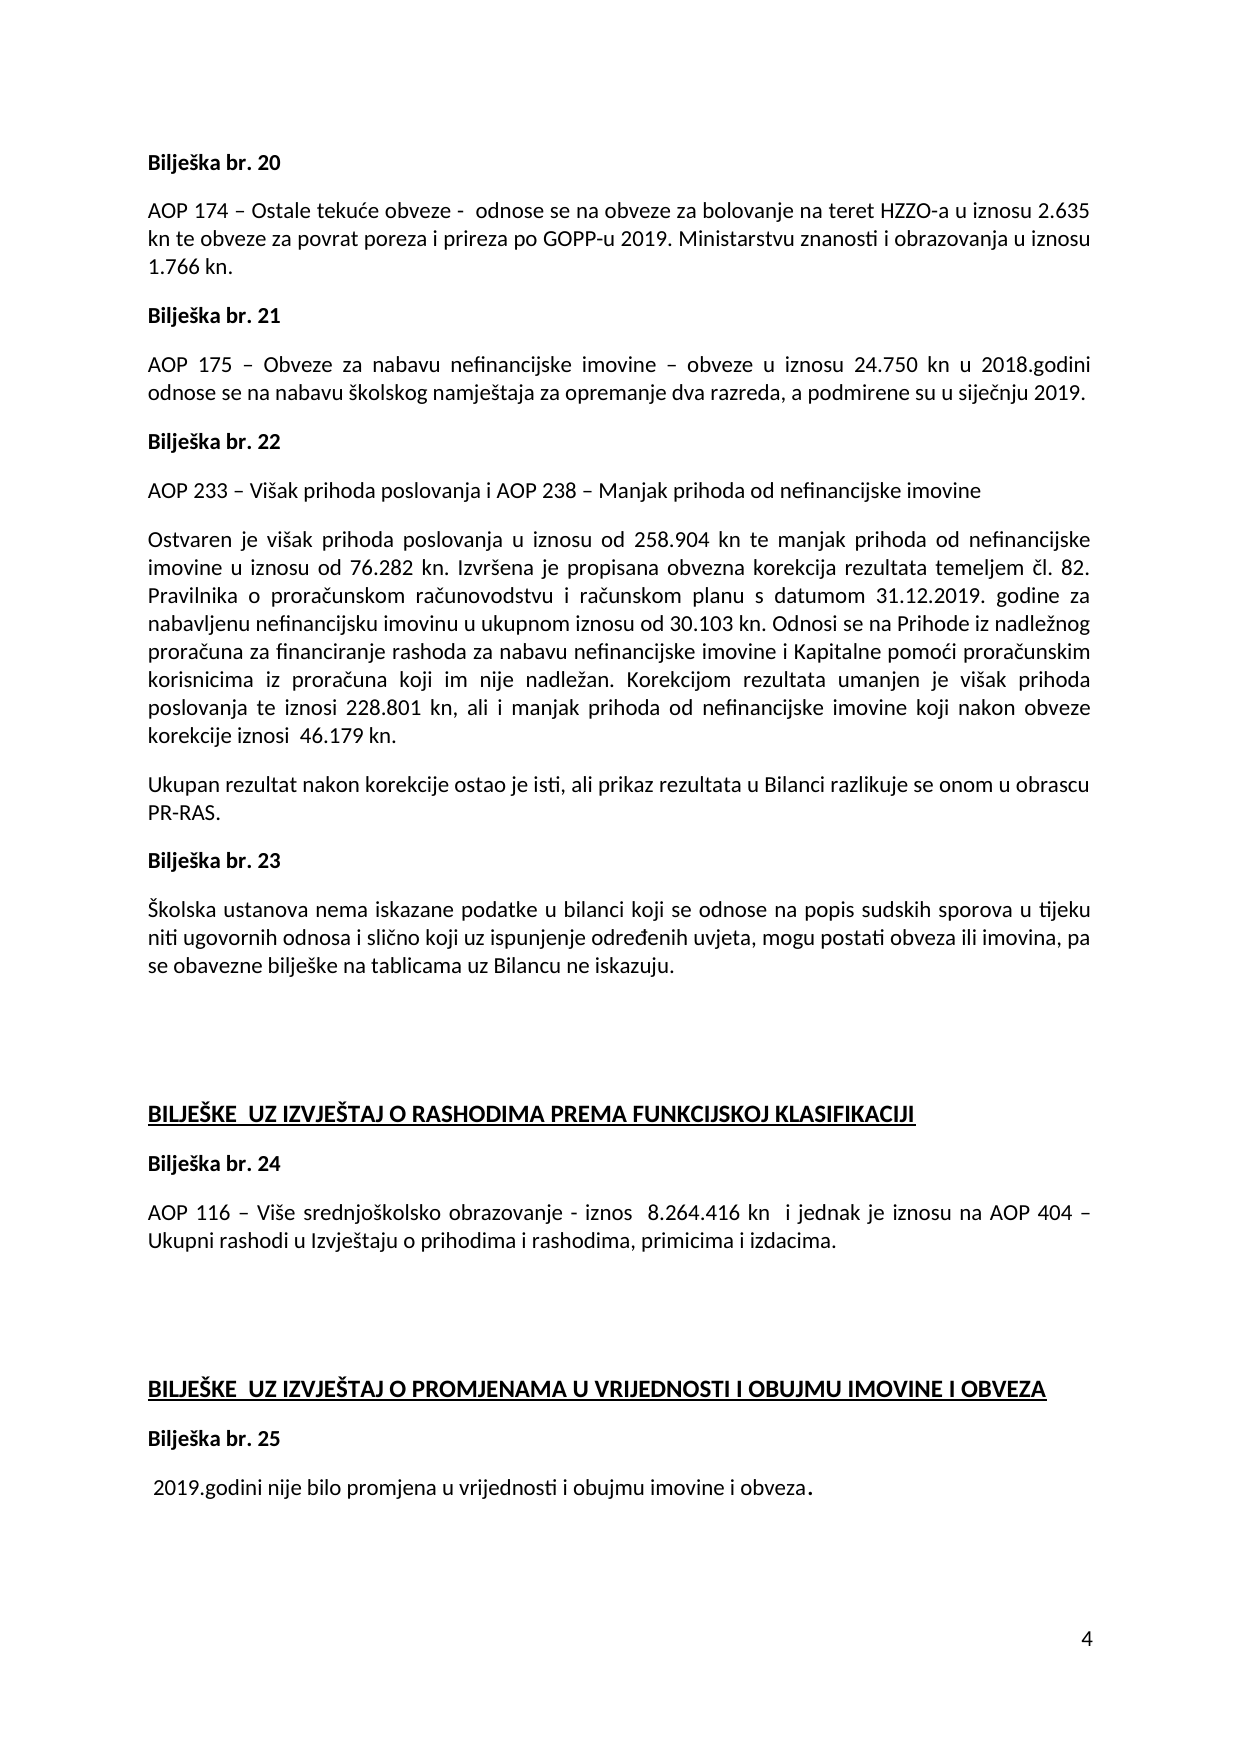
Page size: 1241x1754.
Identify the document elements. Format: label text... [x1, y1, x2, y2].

text AOP 233 – Višak prihoda poslovanja i AOP 238 – Manjak prihoda od nefinancijske imovine [148, 476, 1093, 504]
text Bilješka br. 20 [148, 148, 1093, 176]
text Školska ustanova nema iskazane podatke u bilanci koji se odnose na popis sudskih sporova u tijeku niti ugovornih odnosa i slično koji uz ispunjenje određenih uvjeta, mogu postati obveza ili imovina, pa se obavezne bilješke na tablicama uz Bilancu ne iskazuju. [148, 896, 1093, 979]
text Ostvaren je višak prihoda poslovanja u iznosu od 258.904 kn te manjak prihoda od nefinancijske imovine u iznosu od 76.282 kn. Izvršena je propisana obvezna korekcija rezultata temeljem čl. 82. Pravilnika o proračunskom računovodstvu i računskom planu s datumom 31.12.2019. godine za nabavljenu nefinancijsku imovinu u ukupnom iznosu od 30.103 kn. Odnosi se na Prihode iz nadležnog proračuna za financiranje rashoda za nabavu nefinancijske imovine i Kapitalne pomoći proračunskim korisnicima iz proračuna koji im nije nadležan. Korekcijom rezultata umanjen je višak prihoda poslovanja te iznosi 228.801 kn, ali i manjak prihoda od nefinancijske imovine koji nakon obveze korekcije iznosi 46.179 kn. [148, 525, 1093, 749]
text AOP 175 – Obveze za nabavu nefinancijske imovine – obveze u iznosu 24.750 kn u 2018.godini odnose se na nabavu školskog namještaja za opremanje dva razreda, a podmirene su u siječnju 2019. [148, 350, 1093, 406]
text Bilješka br. 21 [148, 301, 1093, 329]
text Bilješka br. 22 [148, 427, 1093, 455]
text Bilješka br. 24 [148, 1149, 1093, 1177]
text AOP 116 – Više srednjoškolsko obrazovanje - iznos 8.264.416 kn i jednak je iznosu na AOP 404 – Ukupni rashodi u Izvještaju o prihodima i rashodima, primicima i izdacima. [148, 1198, 1093, 1254]
text Bilješka br. 23 [148, 847, 1093, 875]
text BILJEŠKE UZ IZVJEŠTAJ O PROMJENAMA U VRIJEDNOSTI I OBUJMU IMOVINE I OBVEZA [148, 1373, 1093, 1403]
text BILJEŠKE UZ IZVJEŠTAJ O RASHODIMA PREMA FUNKCIJSKOJ KLASIFIKACIJI [148, 1098, 1093, 1129]
text 2019.godini nije bilo promjena u vrijednosti i obujmu imovine i obveza. [148, 1473, 1093, 1501]
text Ukupan rezultat nakon korekcije ostao je isti, ali prikaz rezultata u Bilanci razlikuje se onom u obrascu PR-RAS. [148, 770, 1093, 826]
text Bilješka br. 25 [148, 1424, 1093, 1452]
text AOP 174 – Ostale tekuće obveze - odnose se na obveze za bolovanje na teret HZZO-a u iznosu 2.635 kn te obveze za povrat poreza i prireza po GOPP-u 2019. Ministarstvu znanosti i obrazovanja u iznosu 1.766 kn. [148, 196, 1093, 281]
